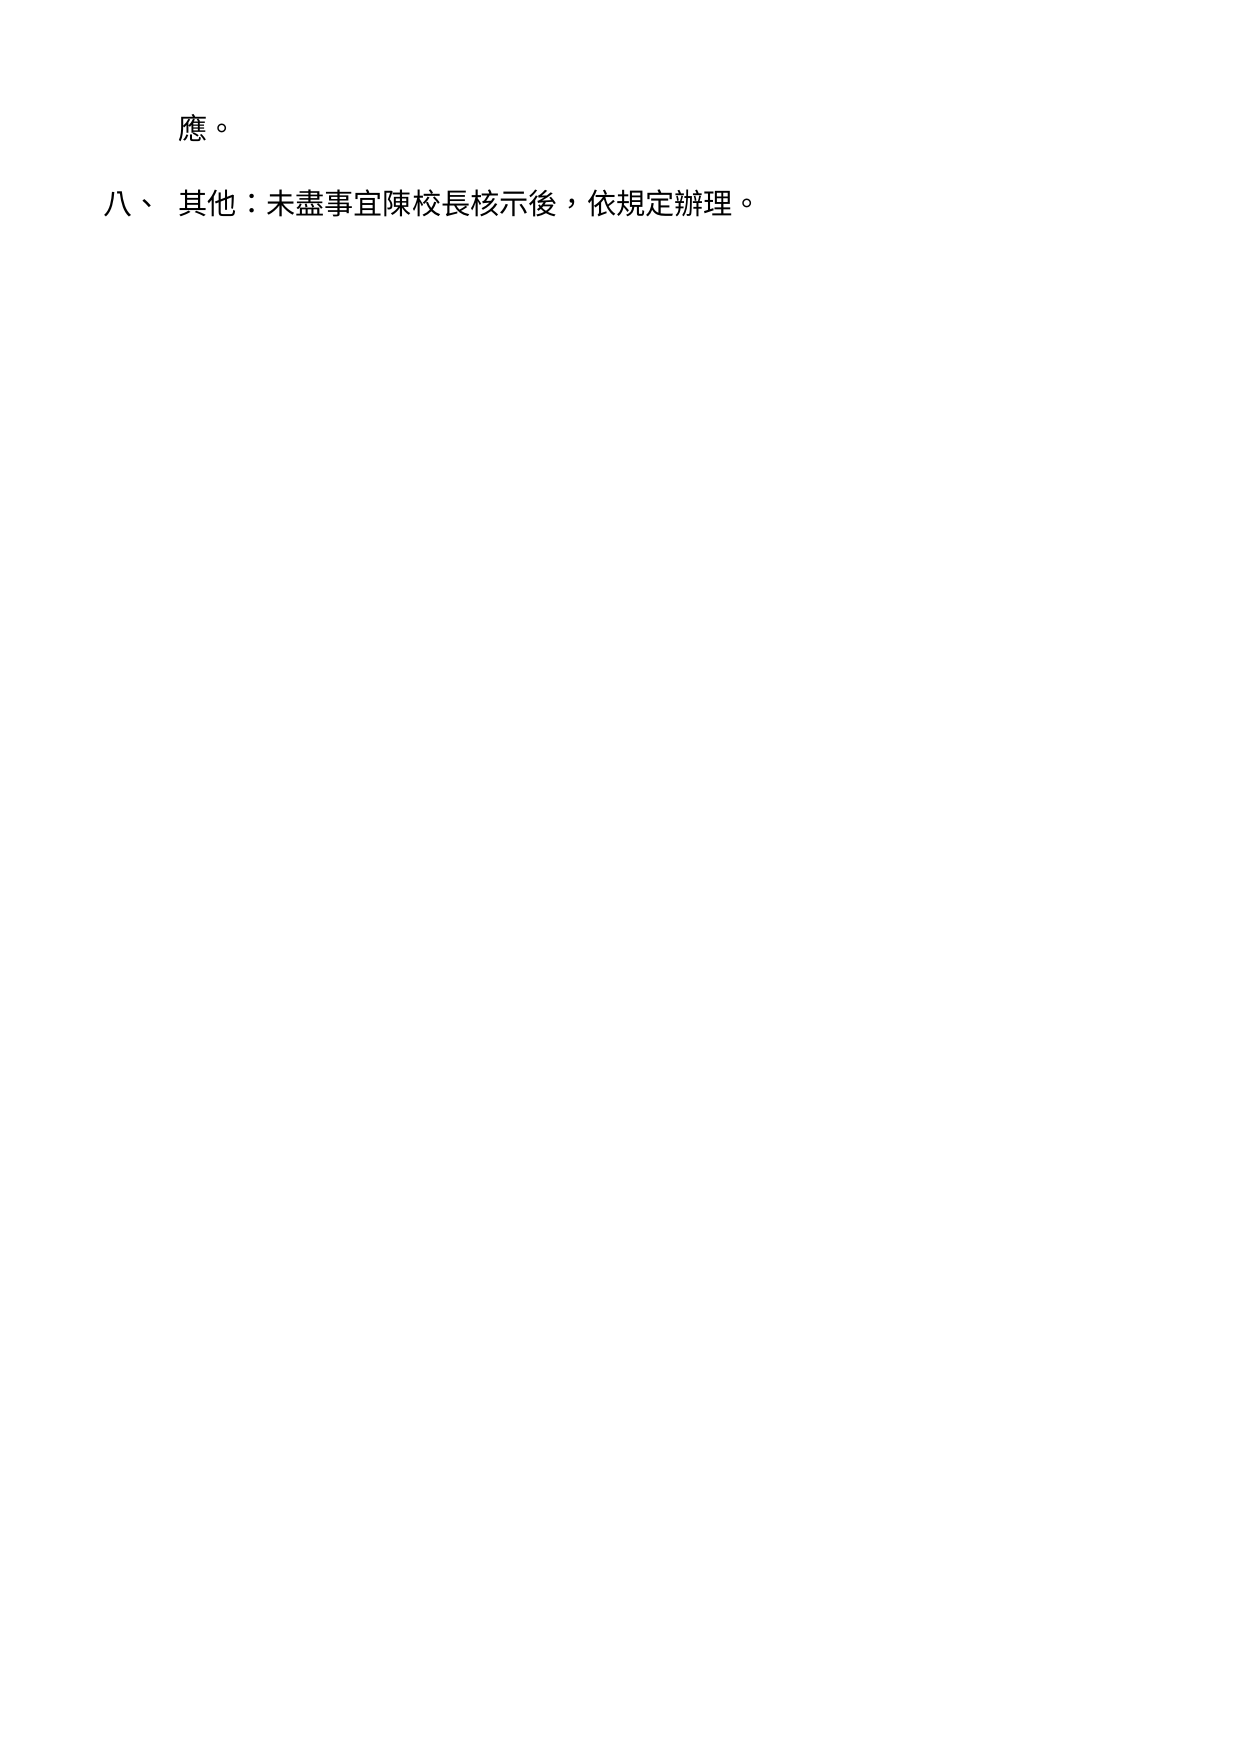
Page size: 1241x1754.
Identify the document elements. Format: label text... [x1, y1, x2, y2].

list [103, 89, 1137, 164]
list 其他：未盡事宜陳校長核示後，依規定辦理。 [103, 164, 1137, 239]
